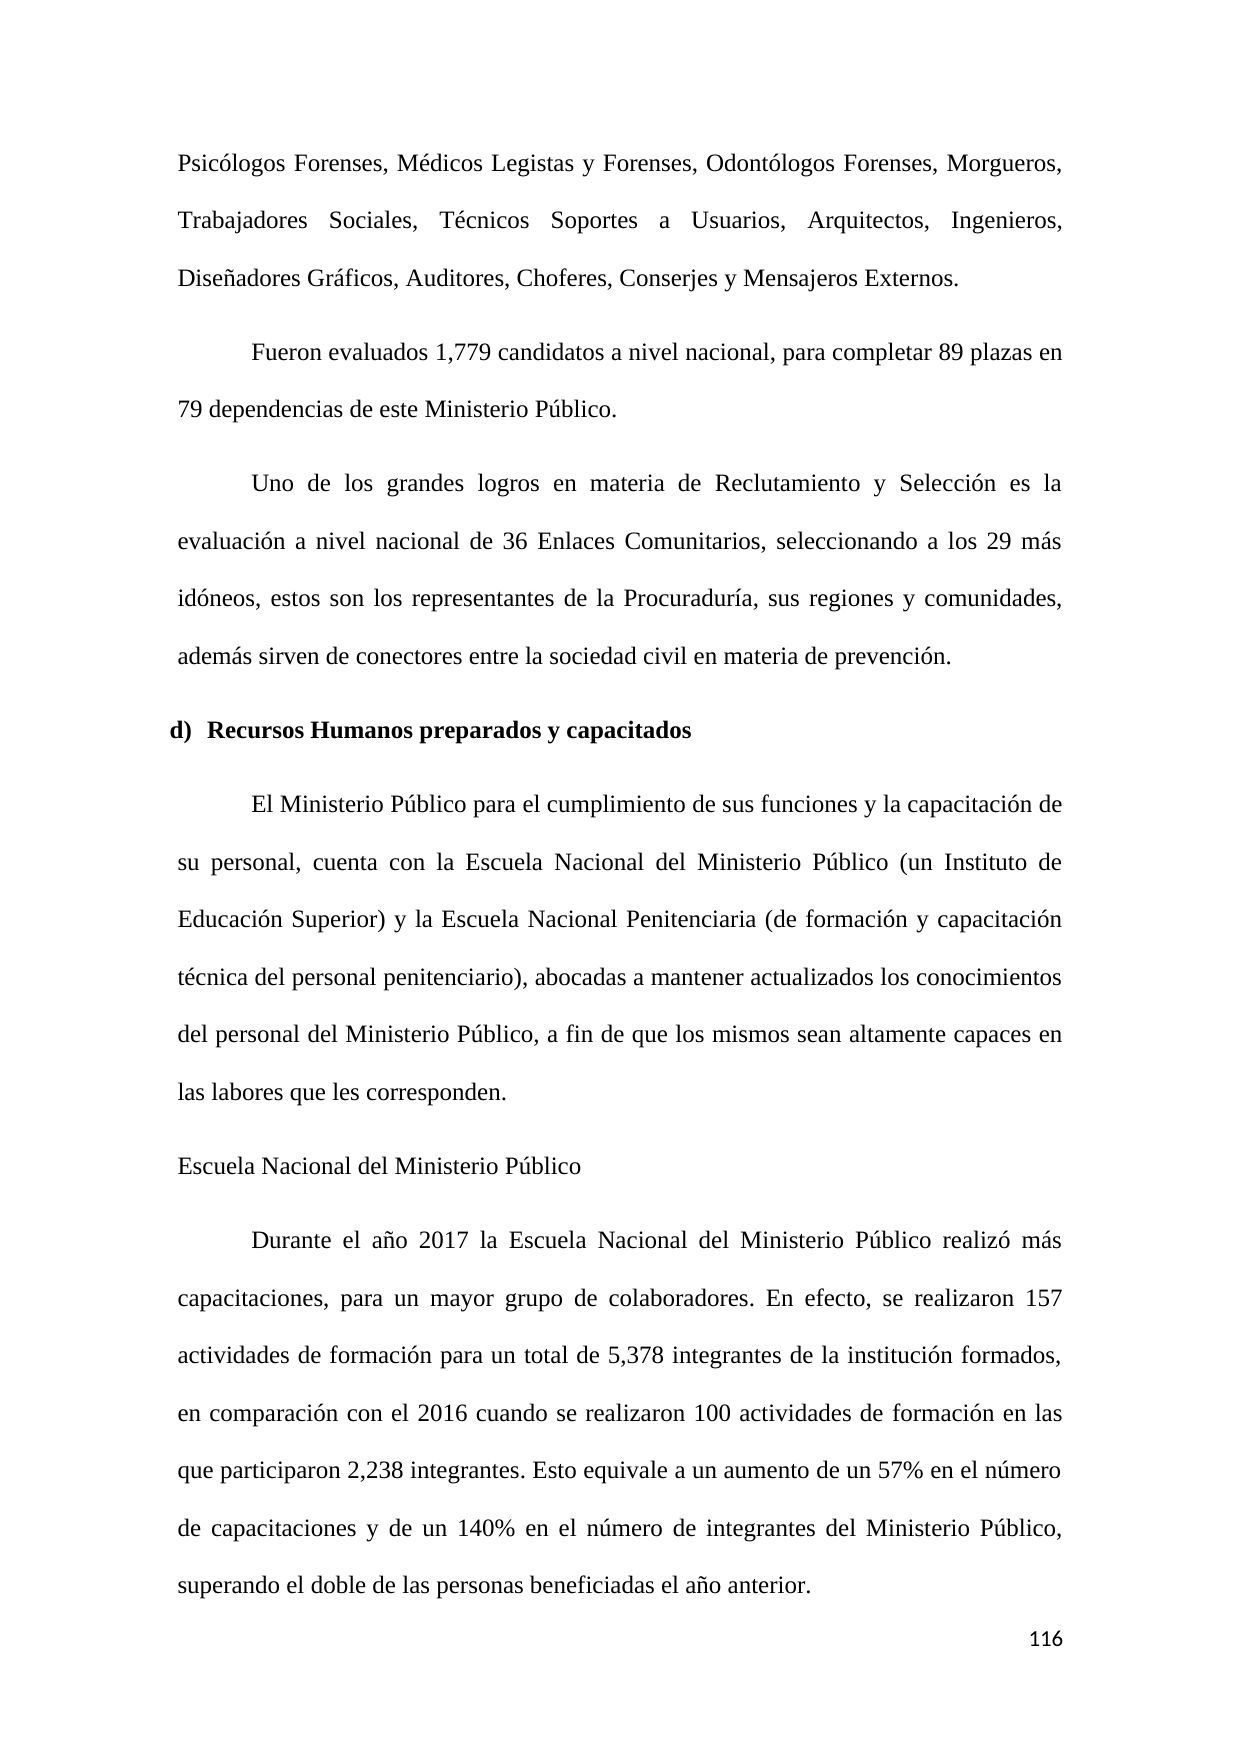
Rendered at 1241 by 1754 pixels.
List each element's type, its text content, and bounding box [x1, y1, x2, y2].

text Durante el año 2017 la Escuela Nacional del Ministerio Público realizó más capacitaciones, para un mayor grupo de colaboradores. En efecto, se realizaron 157 actividades de formación para un total de 5,378 integrantes de la institución formados, en comparación con el 2016 cuando se realizaron 100 actividades de formación en las que participaron 2,238 integrantes. Esto equivale a un aumento de un 57% en el número de capacitaciones y de un 140% en el número de integrantes del Ministerio Público, superando el doble de las personas beneficiadas el año anterior. [177, 789, 1063, 1163]
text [177, 148, 1063, 234]
list Recursos Humanos preparados y capacitados [169, 279, 1063, 308]
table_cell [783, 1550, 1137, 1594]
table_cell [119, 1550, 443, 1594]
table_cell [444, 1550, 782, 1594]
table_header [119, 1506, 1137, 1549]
text El Ministerio Público para el cumplimiento de sus funciones y la capacitación de su personal, cuenta con la Escuela Nacional del Ministerio Público (un Instituto de Educación Superior) y la Escuela Nacional Penitenciaria (de formación y capacitación técnica del personal penitenciario), abocadas a mantener actualizados los conocimientos del personal del Ministerio Público, a fin de que los mismos sean altamente capaces en las labores que les corresponden. [177, 353, 1063, 670]
text Escuela Nacional del Ministerio Público [177, 715, 1063, 744]
